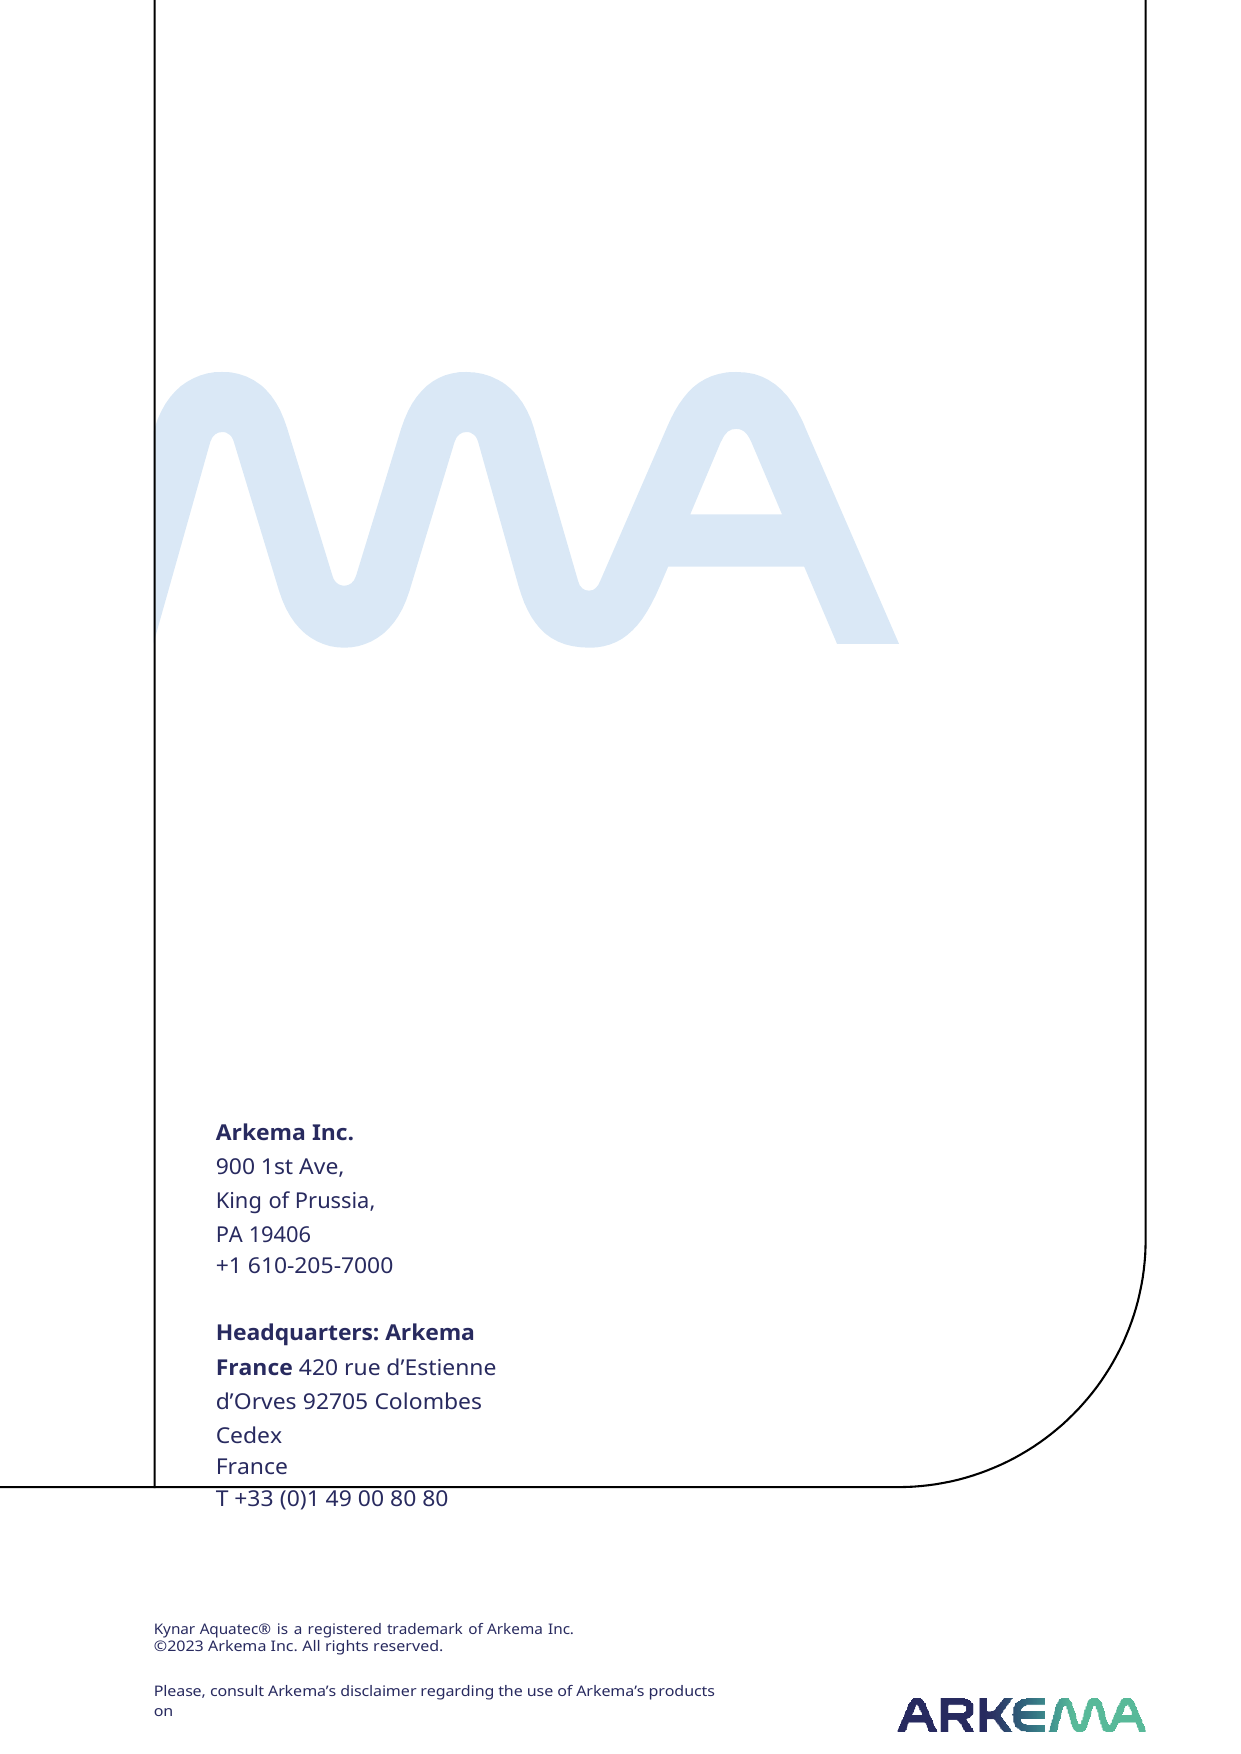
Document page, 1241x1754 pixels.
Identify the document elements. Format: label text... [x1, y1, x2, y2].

text T +33 (0)1 49 00 80 80 [216, 1483, 1159, 1513]
picture [897, 1698, 1146, 1732]
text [153, 1681, 716, 1720]
text France [216, 1454, 1159, 1479]
text ©2023 Arkema Inc. All rights reserved. [153, 1638, 1159, 1655]
text +1 610-205-7000 [216, 1254, 1159, 1279]
text Arkema Inc. 900 1st Ave, King of Prussia, PA 19406 [216, 1117, 378, 1249]
text Headquarters: Arkema France 420 rue d’Estienne d’Orves 92705 Colombes Cedex [216, 1317, 552, 1450]
text Kynar Aquatec® is a registered trademark of Arkema Inc. [153, 1621, 1159, 1638]
